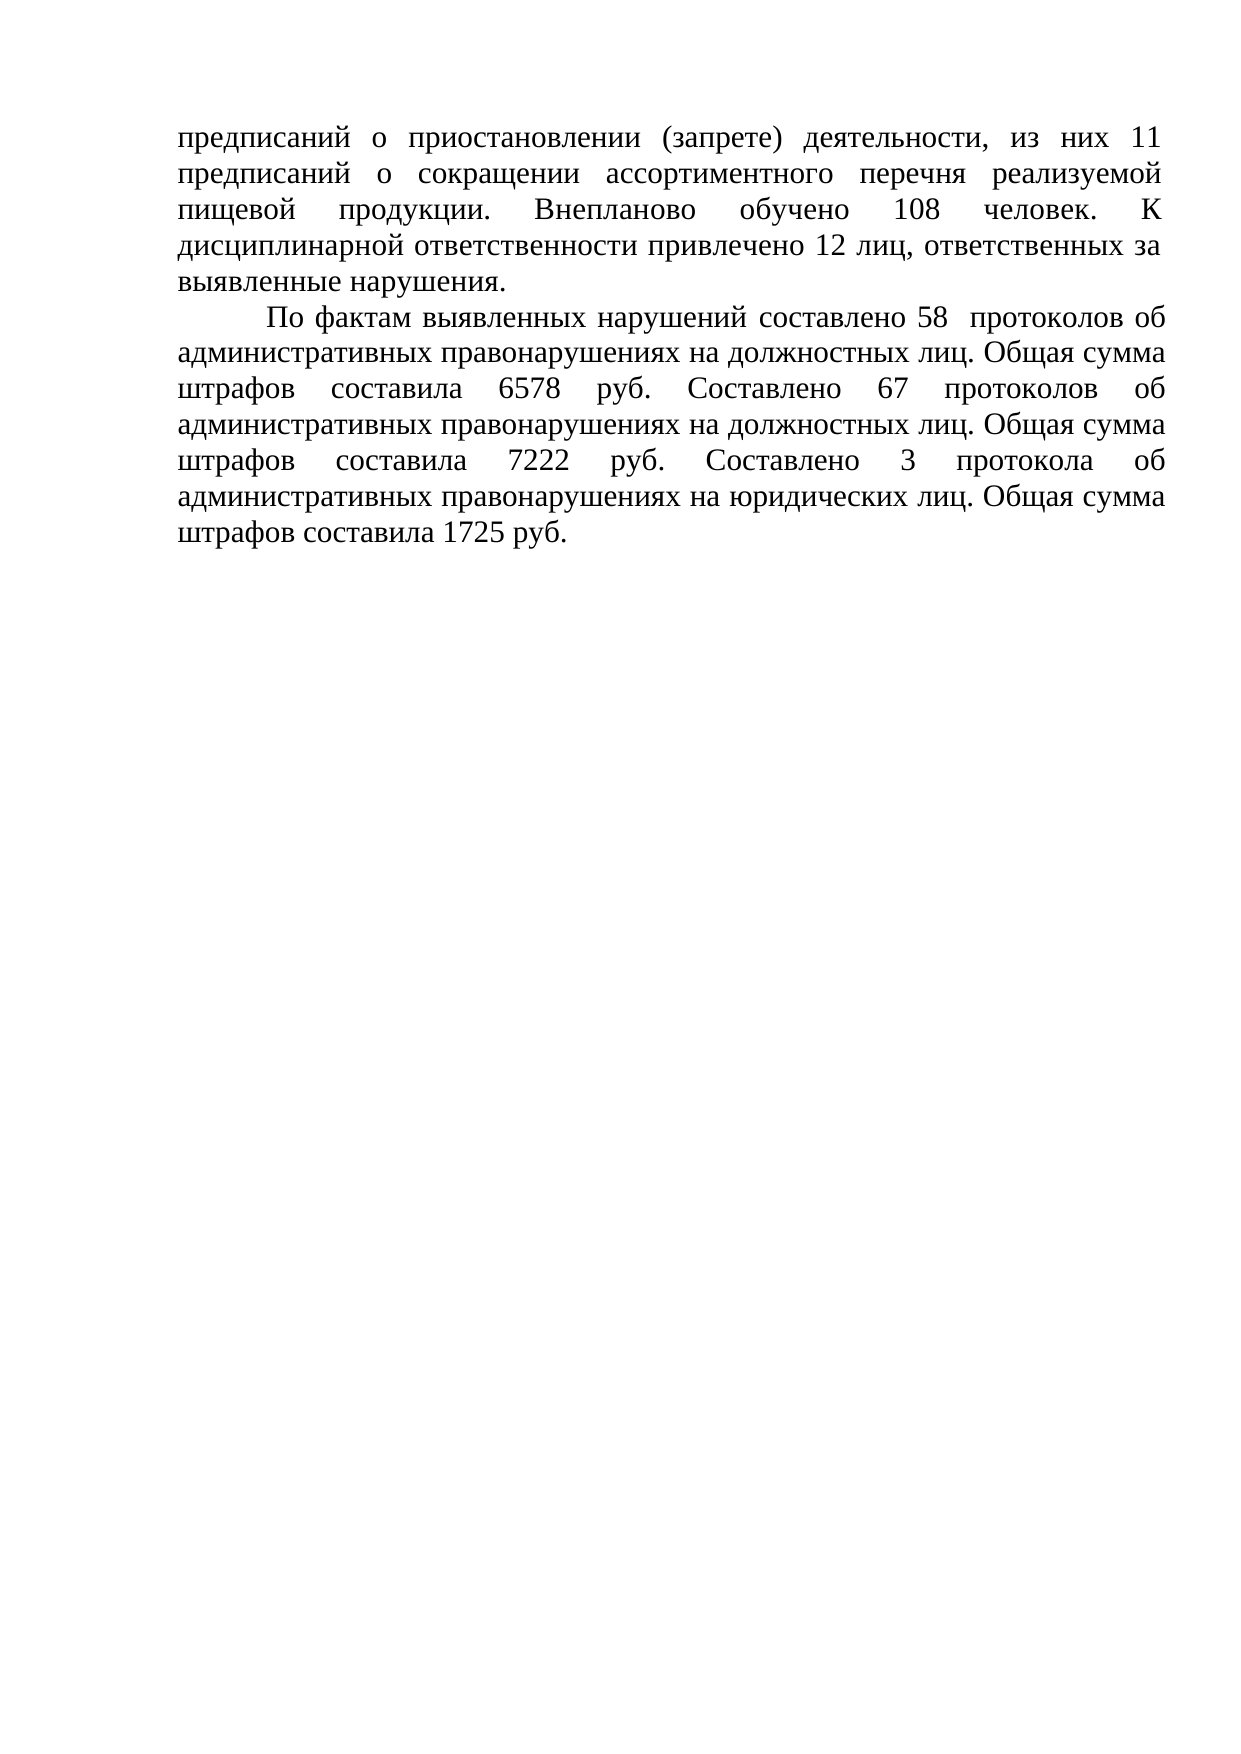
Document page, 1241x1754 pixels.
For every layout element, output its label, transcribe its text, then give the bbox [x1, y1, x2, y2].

text По фактам выявленных нарушений составлено 58 протоколов об административных правонарушениях на должностных лиц. Общая сумма штрафов составила 6578 руб. Составлено 67 протоколов об административных правонарушениях на должностных лиц. Общая сумма штрафов составила 7222 руб. Составлено 3 протокола об административных правонарушениях на юридических лиц. Общая сумма штрафов составила 1725 руб. [177, 298, 1167, 549]
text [177, 118, 1162, 298]
